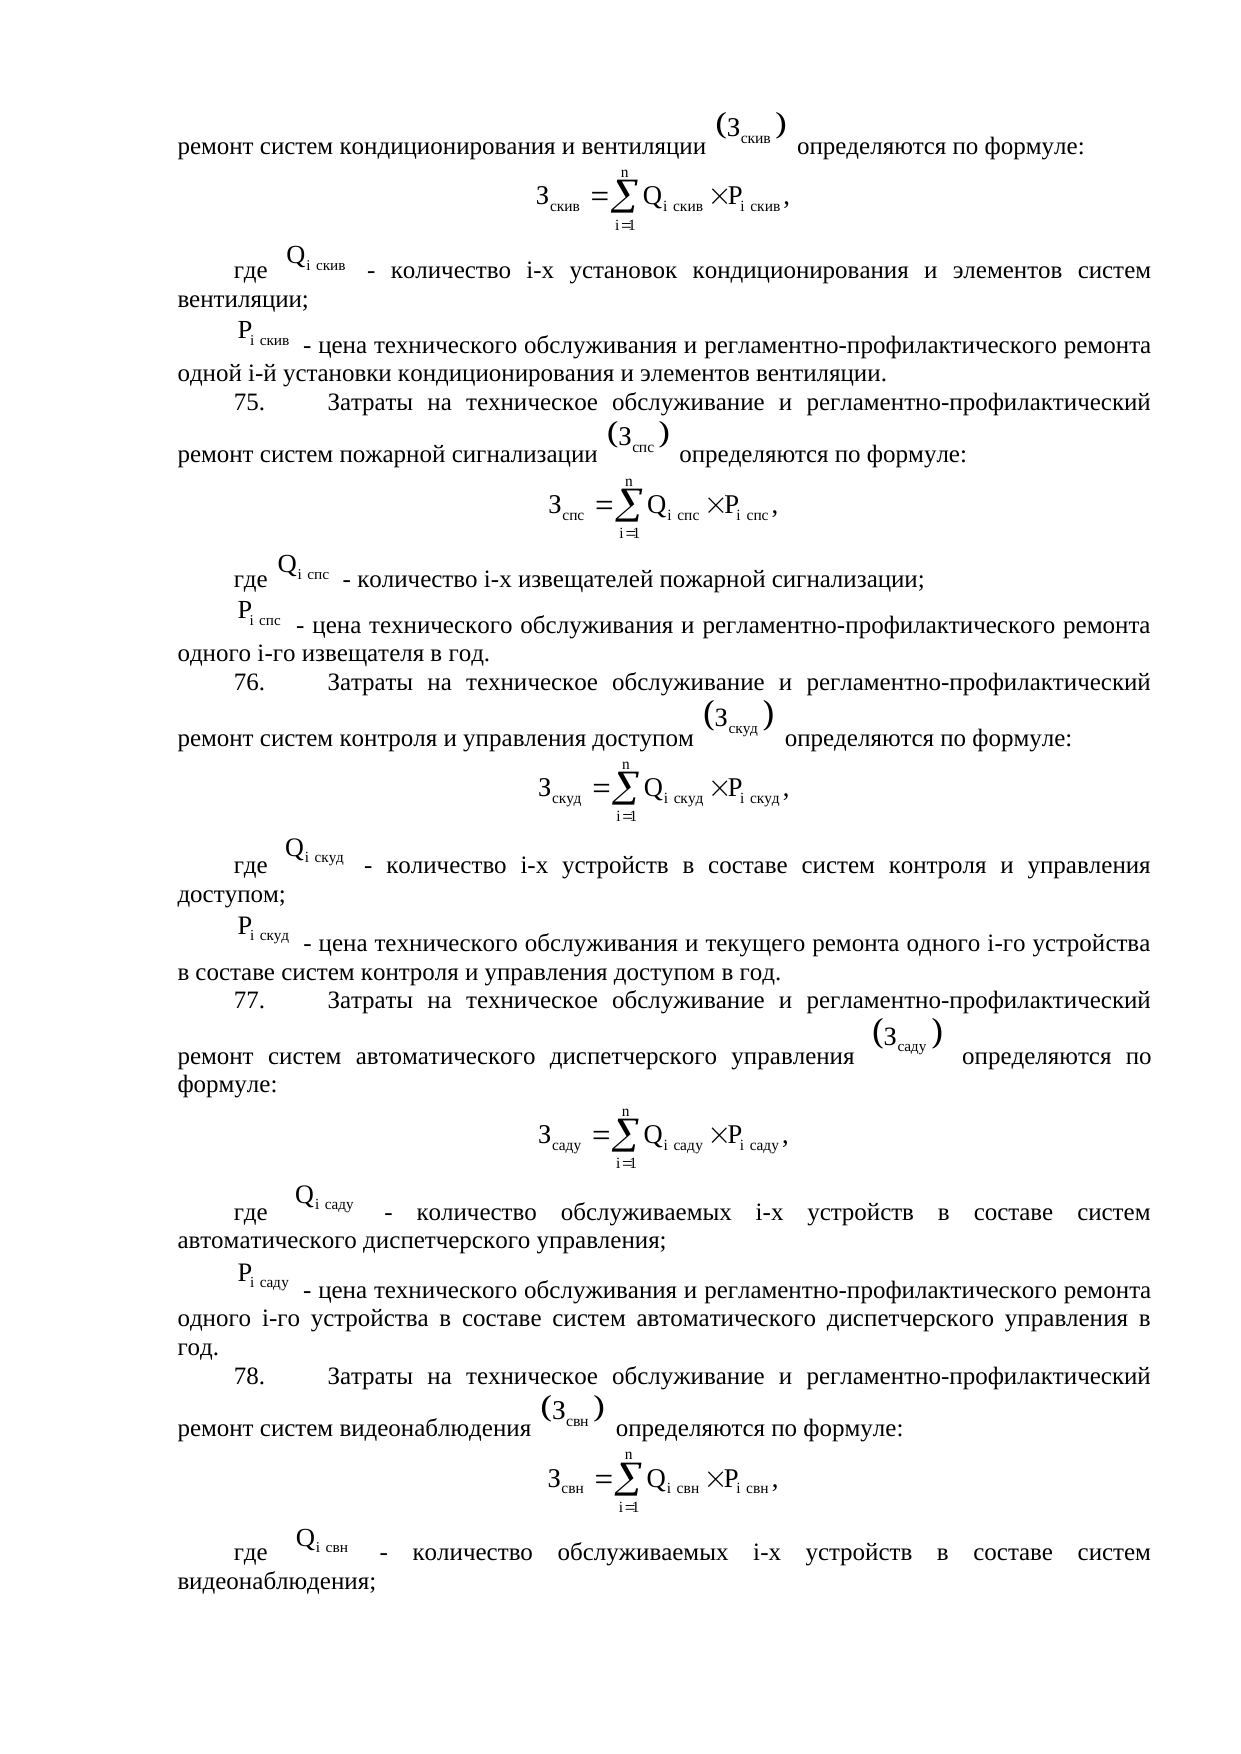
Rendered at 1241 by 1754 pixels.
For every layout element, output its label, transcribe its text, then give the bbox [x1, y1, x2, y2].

text где - количество i-х извещателей пожарной сигнализации; [177, 546, 1152, 592]
text 77. Затраты на техническое обслуживание и регламентно-профилактический ремонт систем автоматического диспетчерского управления определяются по формуле: [177, 985, 1152, 1098]
text - цена технического обслуживания и текущего ремонта одного i-го устройства в составе систем контроля и управления доступом в год. [177, 907, 1152, 985]
text - цена технического обслуживания и регламентно-профилактического ремонта одной i-й установки кондиционирования и элементов вентиляции. [177, 312, 1152, 387]
text где - количество обслуживаемых i-х устройств в составе систем видеонаблюдения; [177, 1520, 1152, 1595]
text где - количество i-х установок кондиционирования и элементов систем вентиляции; [177, 238, 1152, 312]
text 78. Затраты на техническое обслуживание и регламентно-профилактический ремонт систем видеонаблюдения определяются по формуле: [177, 1361, 1152, 1442]
text - цена технического обслуживания и регламентно-профилактического ремонта одного i-го извещателя в год. [177, 592, 1152, 667]
text где - количество обслуживаемых i-х устройств в составе систем автоматического диспетчерского управления; [177, 1176, 1152, 1254]
text 76. Затраты на техническое обслуживание и регламентно-профилактический ремонт систем контроля и управления доступом определяются по формуле: [177, 667, 1152, 751]
text где - количество i-х устройств в составе систем контроля и управления доступом; [177, 829, 1152, 907]
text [177, 107, 1152, 159]
text - цена технического обслуживания и регламентно-профилактического ремонта одного i-го устройства в составе систем автоматического диспетчерского управления в год. [177, 1254, 1152, 1361]
text 75. Затраты на техническое обслуживание и регламентно-профилактический ремонт систем пожарной сигнализации определяются по формуле: [177, 387, 1152, 468]
